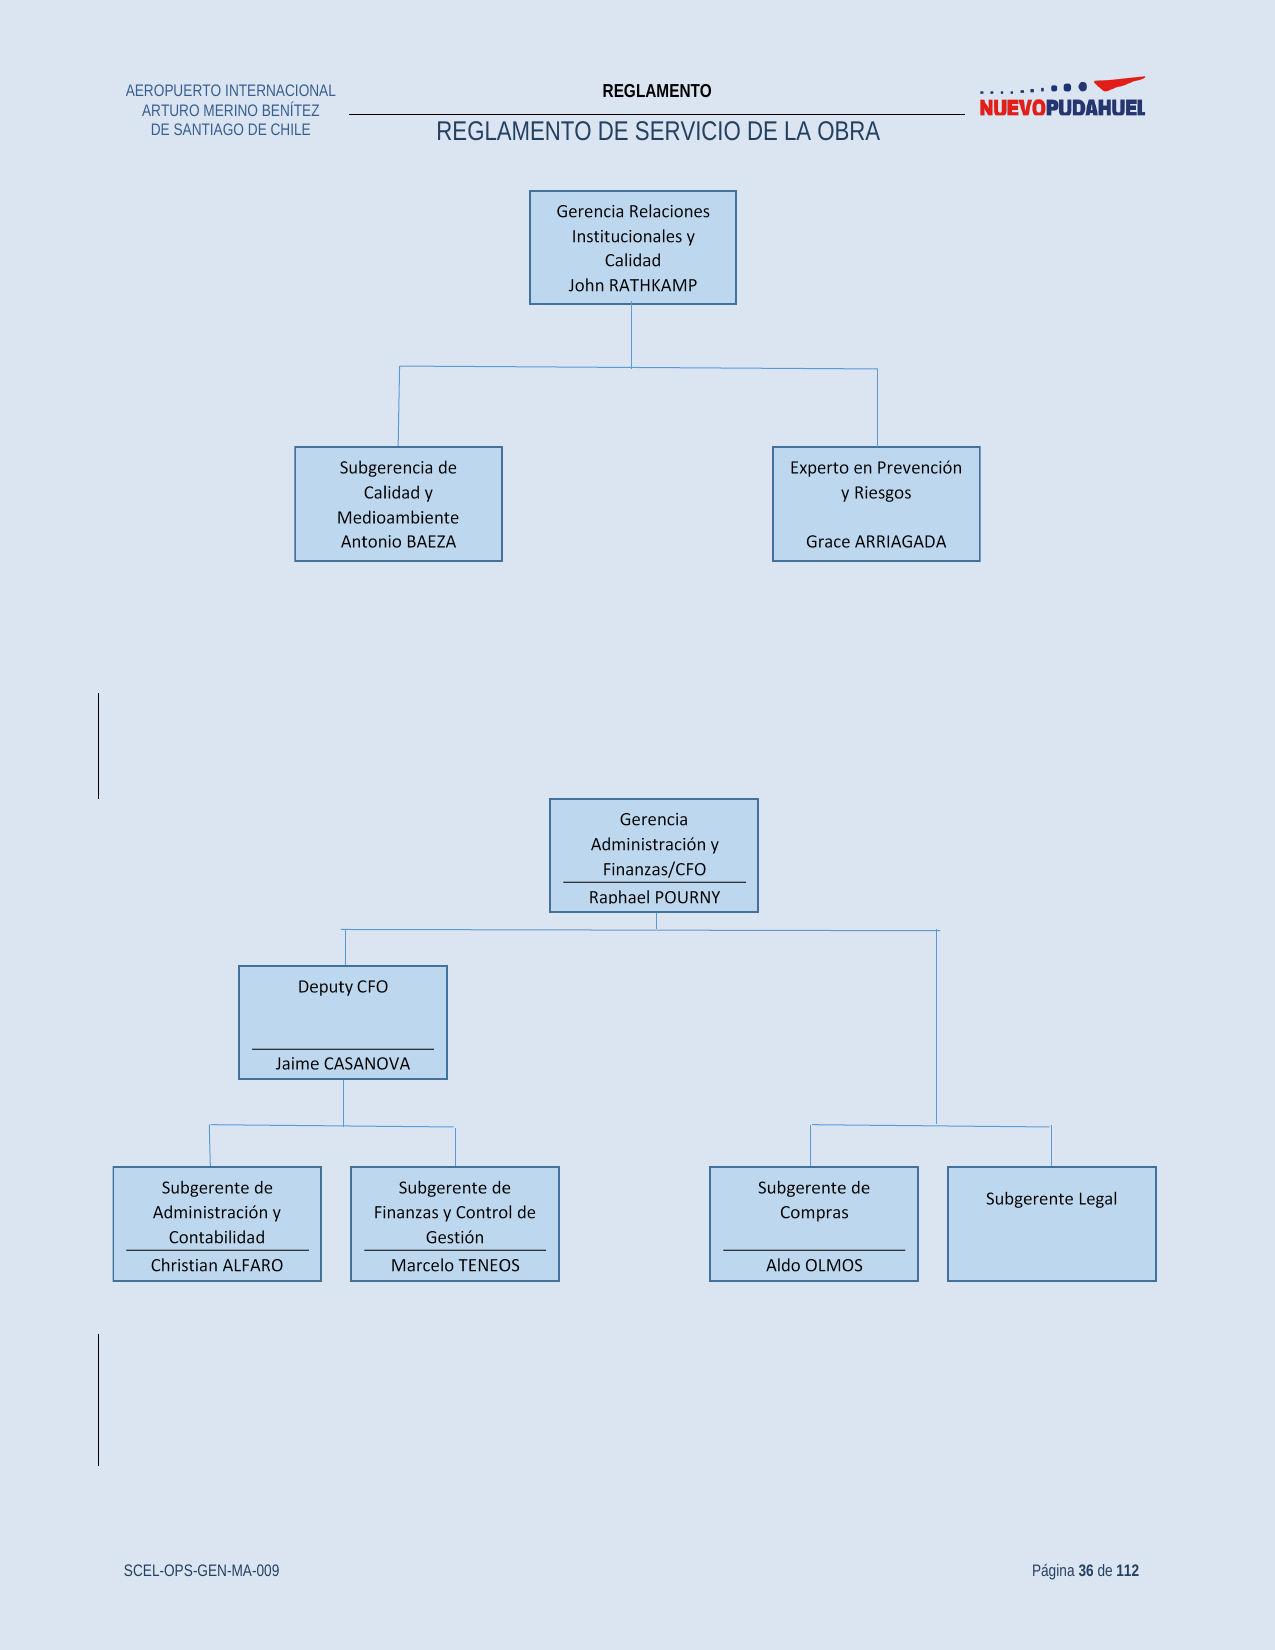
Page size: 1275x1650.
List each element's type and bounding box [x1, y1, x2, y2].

picture [979, 74, 1146, 116]
